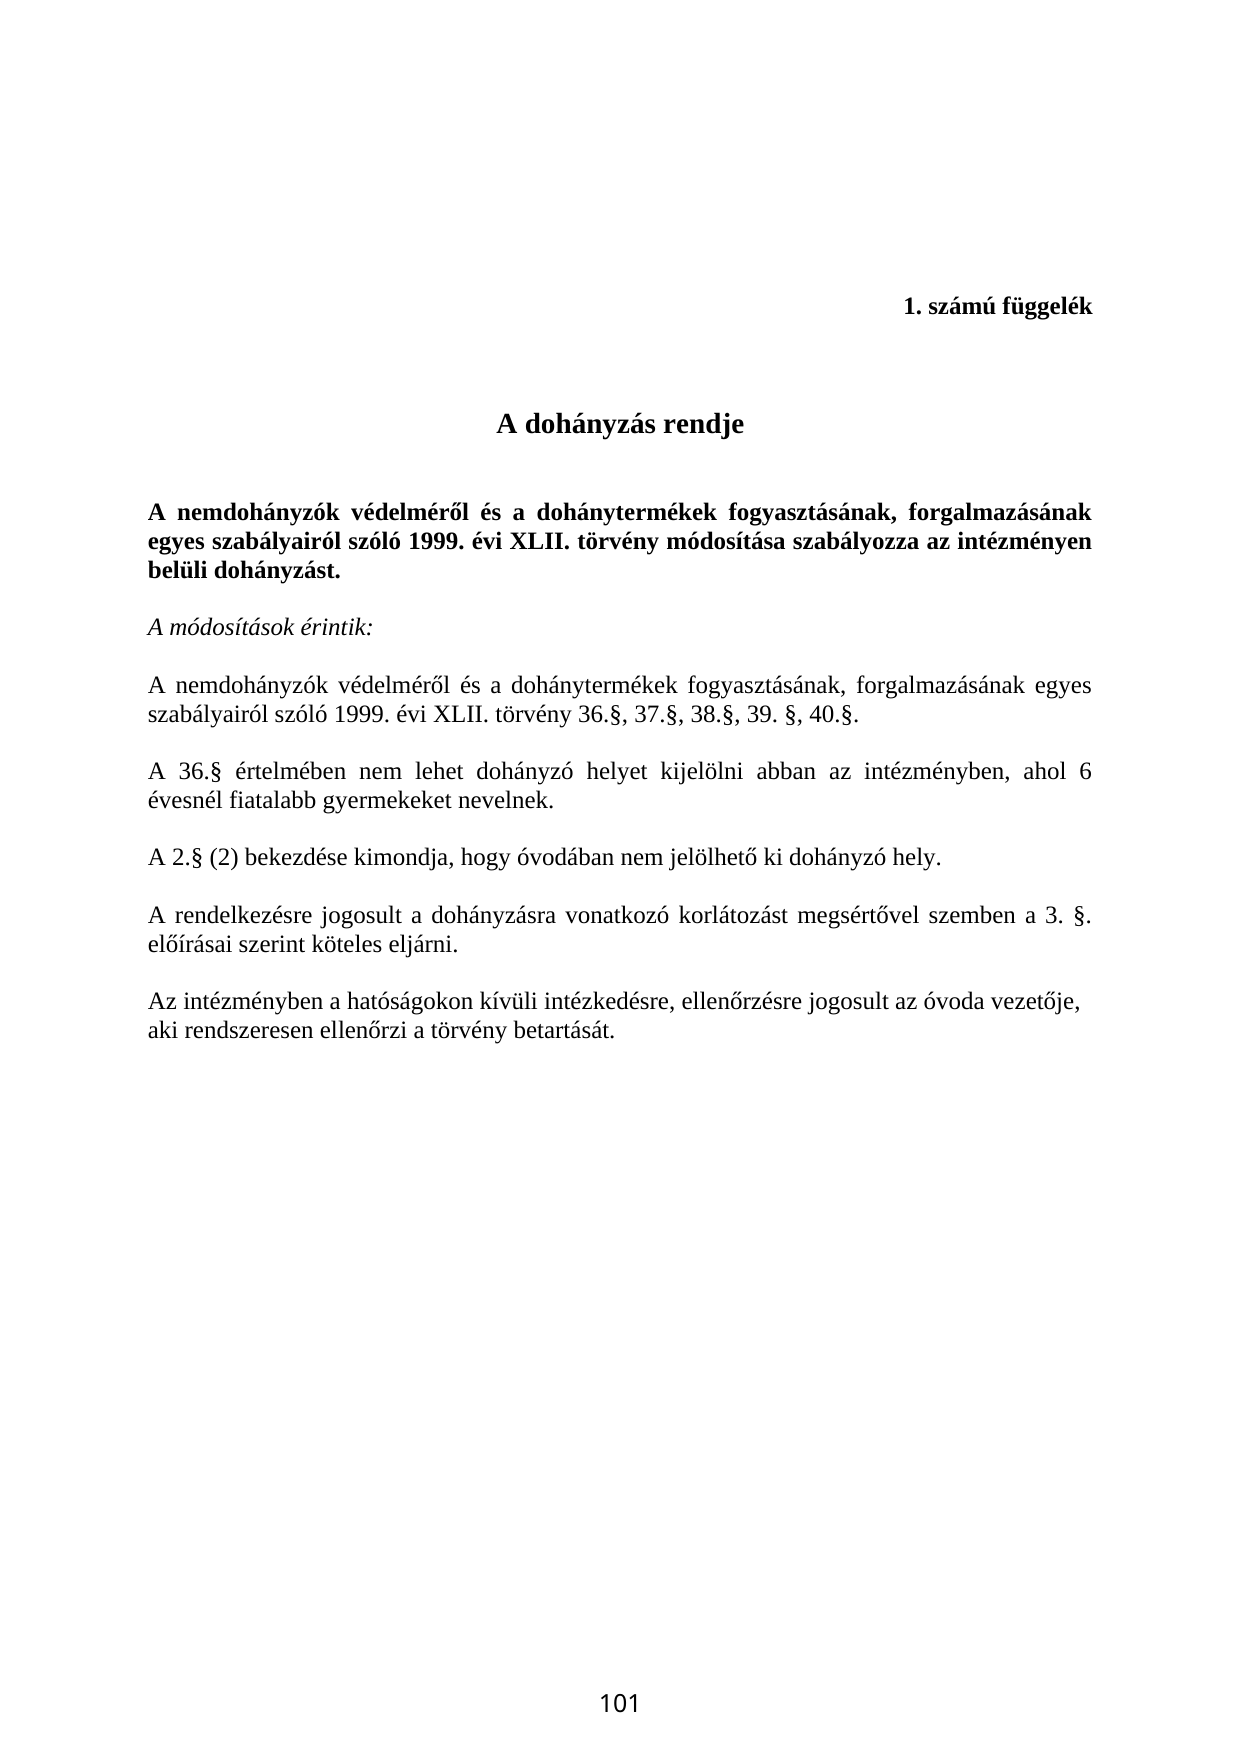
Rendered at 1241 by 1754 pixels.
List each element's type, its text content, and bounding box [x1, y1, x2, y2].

text A dohányzás rendje [148, 406, 1093, 440]
text A 2.§ (2) bekezdése kimondja, hogy óvodában nem jelölhető ki dohányzó hely. [148, 842, 1093, 871]
text Az intézményben a hatóságokon kívüli intézkedésre, ellenőrzésre jogosult az óvoda vezetője, aki rendszeresen ellenőrzi a törvény betartását. [148, 986, 1093, 1044]
text A nemdohányzók védelméről és a dohánytermékek fogyasztásának, forgalmazásának egyes szabályairól szóló 1999. évi XLII. törvény 36.§, 37.§, 38.§, 39. §, 40.§. [148, 670, 1093, 727]
text A 36.§ értelmében nem lehet dohányzó helyet kijelölni abban az intézményben, ahol 6 évesnél fiatalabb gyermekeket nevelnek. [148, 756, 1093, 814]
text A módosítások érintik: [148, 612, 1093, 641]
text 1. számú függelék [148, 291, 1093, 320]
text A nemdohányzók védelméről és a dohánytermékek fogyasztásának, forgalmazásának egyes szabályairól szóló 1999. évi XLII. törvény módosítása szabályozza az intézményen belüli dohányzást. [148, 497, 1093, 584]
text A rendelkezésre jogosult a dohányzásra vonatkozó korlátozást megsértővel szemben a 3. §. előírásai szerint köteles eljárni. [148, 900, 1093, 957]
